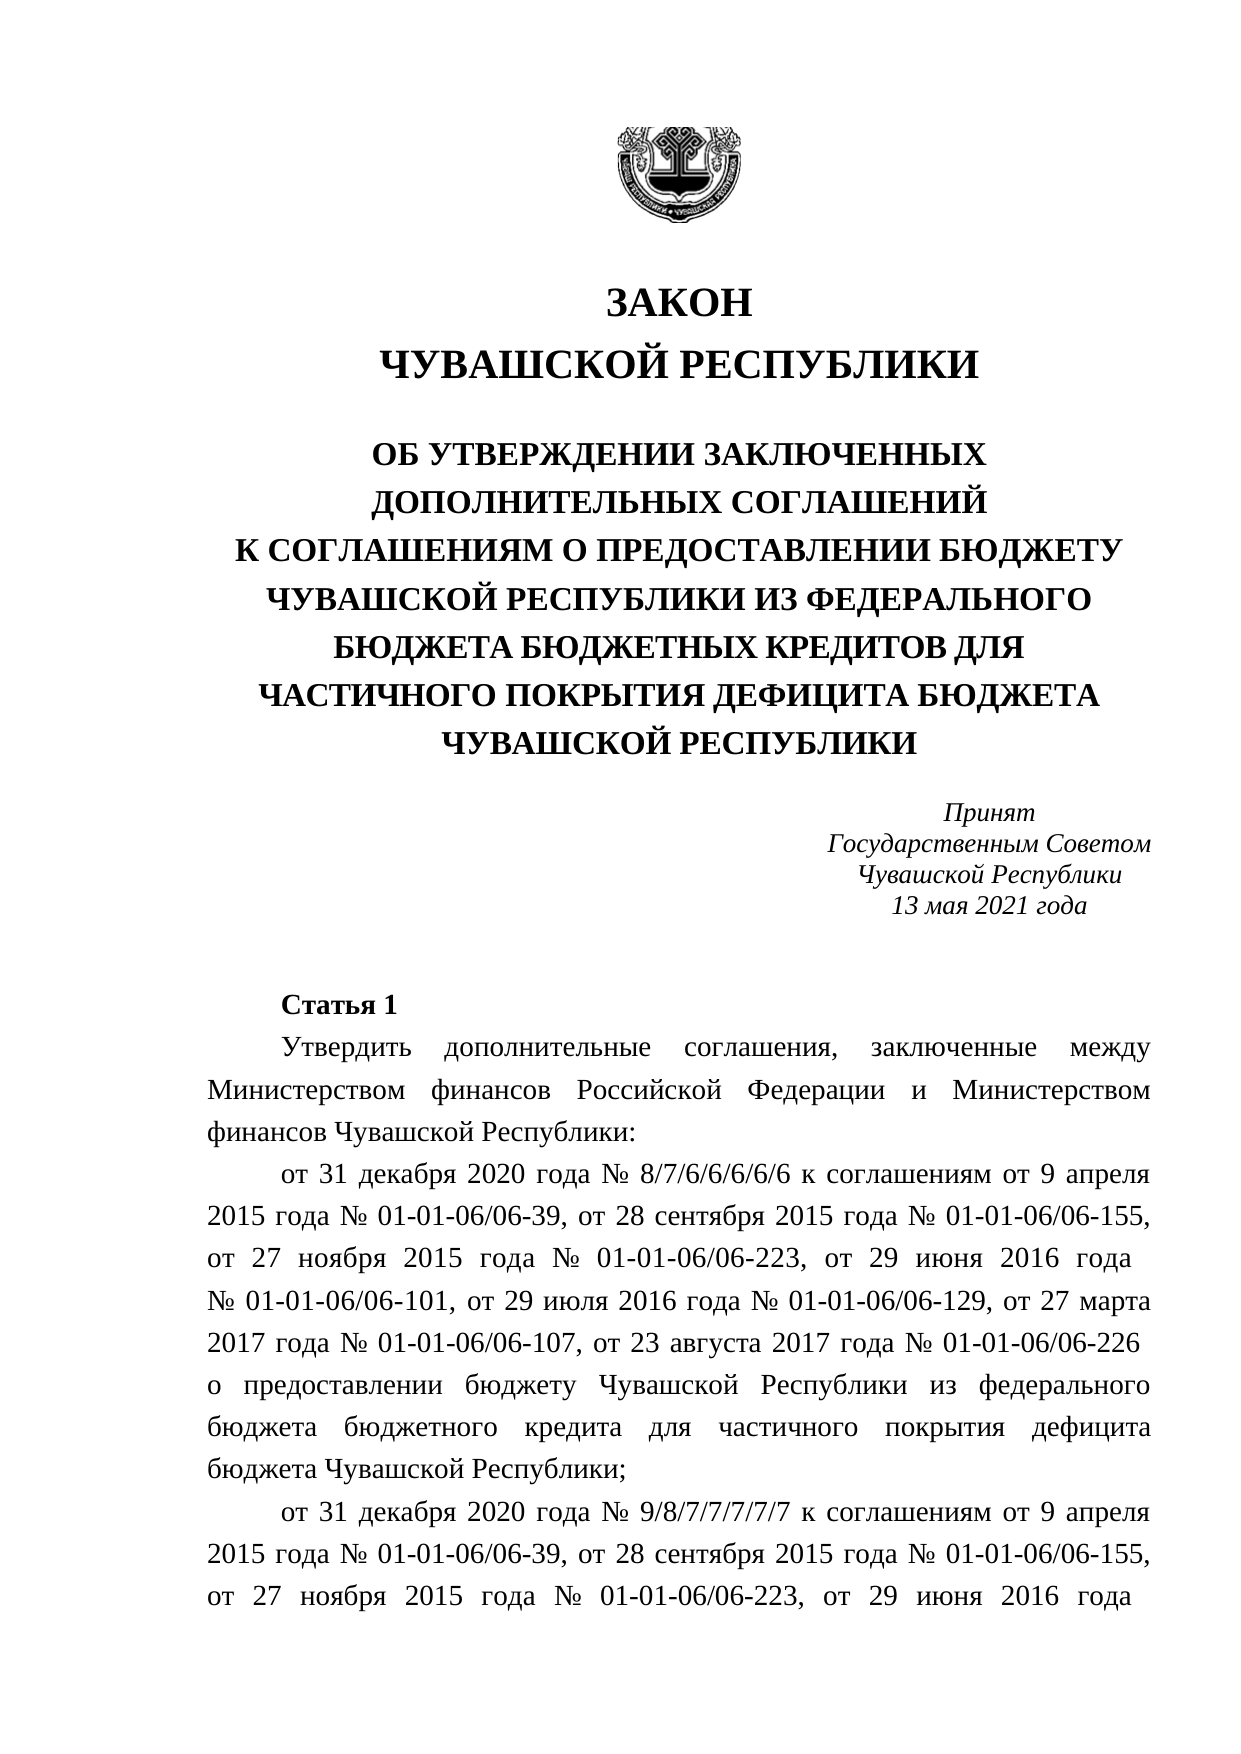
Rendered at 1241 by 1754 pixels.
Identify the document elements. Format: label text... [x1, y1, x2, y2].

text ЧАСТИЧНОГО ПОКРЫТИЯ ДЕФИЦИТА БЮДЖЕТА [207, 675, 1152, 713]
text Государственным Советом [827, 827, 1152, 858]
text К СОГЛАШЕНИЯМ О ПРЕДОСТАВЛЕНИИ БЮДЖЕТУ [207, 531, 1152, 569]
text Статья 1 [207, 987, 1152, 1021]
text Утвердить дополнительные соглашения, заключенные между Министерством финансов Российской Федерации и Министерством финансов Чувашской Республики: [207, 1029, 1152, 1147]
text 13 мая 2021 года [827, 889, 1152, 920]
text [207, 1494, 1152, 1612]
subtitle ЗАКОН [207, 278, 1152, 326]
picture [617, 127, 741, 223]
text Чувашской Республики [827, 858, 1152, 889]
subtitle ЧУВАШСКОЙ РЕСПУБЛИКИ [207, 340, 1152, 388]
text ЧУВАШСКОЙ РЕСПУБЛИКИ [207, 723, 1152, 762]
text ЧУВАШСКОЙ РЕСПУБЛИКИ ИЗ ФЕДЕРАЛЬНОГО БЮДЖЕТА БЮДЖЕТНЫХ КРЕДИТОВ ДЛЯ [207, 579, 1152, 665]
text от 31 декабря 2020 года № 8/7/6/6/6/6/6 к соглашениям от 9 апреля 2015 года № 01-01-06/06-39, от 28 сентября 2015 года № 01-01-06/06-155, от 27 ноября 2015 года № 01-01-06/06-223, от 29 июня 2016 года № 01-01-06/06-101, от 29 июля 2016 года № 01-01-06/06-129, от 27 марта 2017 года № 01-01-06/06-107, от 23 августа 2017 года № 01-01-06/06-226 о предоставлении бюджету Чувашской Республики из федерального бюджета бюджетного кредита для частичного покрытия дефицита бюджета Чувашской Республики; [207, 1156, 1152, 1485]
text Принят [827, 796, 1152, 827]
text ОБ УТВЕРЖДЕНИИ ЗАКЛЮЧЕННЫХ [207, 434, 1152, 472]
text ДОПОЛНИТЕЛЬНЫХ СОГЛАШЕНИЙ [207, 482, 1152, 521]
